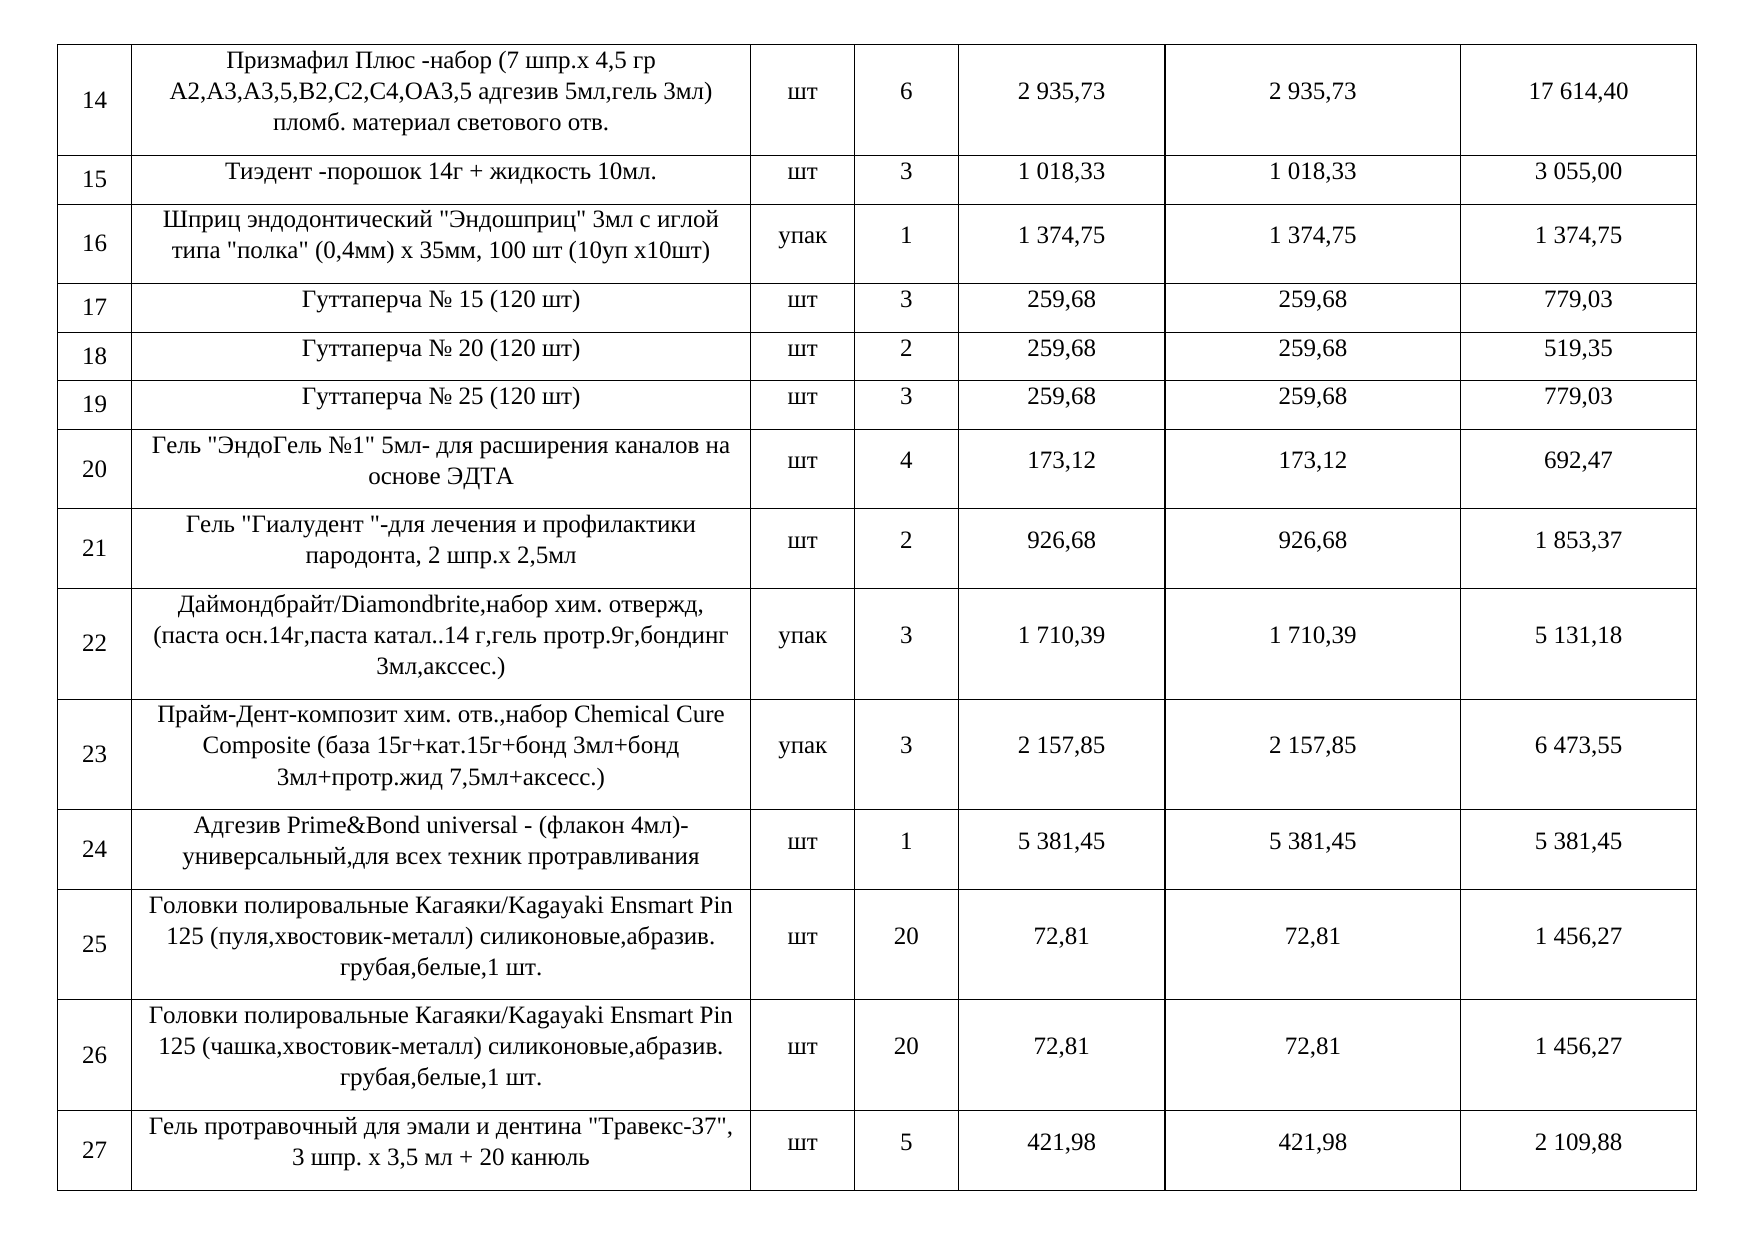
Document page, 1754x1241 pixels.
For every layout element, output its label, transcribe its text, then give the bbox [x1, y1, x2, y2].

table_cell шт [751, 1000, 854, 1110]
table_cell 259,68 [1166, 381, 1460, 429]
table_cell 173,12 [959, 430, 1164, 508]
table_cell 259,68 [1166, 333, 1460, 380]
table_cell 24 [58, 810, 131, 889]
table_cell упак [751, 700, 854, 809]
table_cell 18 [58, 333, 131, 380]
table_cell 3 055,00 [1461, 156, 1696, 203]
table_cell 259,68 [959, 333, 1164, 380]
table_cell 926,68 [1166, 509, 1460, 588]
table_cell 4 [855, 430, 958, 508]
table_cell шт [751, 45, 854, 155]
table_cell Шприц эндодонтический "Эндошприц" 3мл с иглой типа "полка" (0,4мм) х 35мм, 100 шт (10уп х10шт) [132, 205, 750, 283]
table_cell 5 381,45 [959, 810, 1164, 889]
table_cell шт [751, 430, 854, 508]
table_cell 519,35 [1461, 333, 1696, 380]
table_cell шт [751, 1111, 854, 1189]
table_cell 16 [58, 205, 131, 283]
table_cell 2 935,73 [959, 45, 1164, 155]
table_cell 5 [855, 1111, 958, 1189]
table_cell 779,03 [1461, 284, 1696, 332]
table_cell Головки полировальные Кагаяки/Kagayaki Ensmart Pin 125 (чашка,хвостовик-металл) силиконовые,абразив. грубая,белые,1 шт. [132, 1000, 750, 1110]
table_cell 20 [855, 890, 958, 999]
table_cell 1 710,39 [959, 589, 1164, 698]
table_cell 20 [58, 430, 131, 508]
table_cell 20 [855, 1000, 958, 1110]
table_cell 3 [855, 156, 958, 203]
table_cell 1 374,75 [959, 205, 1164, 283]
table_cell шт [751, 509, 854, 588]
table_cell 1 374,75 [1166, 205, 1460, 283]
table_cell Головки полировальные Кагаяки/Kagayaki Ensmart Pin 125 (пуля,хвостовик-металл) силиконовые,абразив. грубая,белые,1 шт. [132, 890, 750, 999]
table_cell шт [751, 333, 854, 380]
table_cell 3 [855, 589, 958, 698]
table_cell 6 473,55 [1461, 700, 1696, 809]
table_cell шт [751, 284, 854, 332]
table_cell 17 614,40 [1461, 45, 1696, 155]
table_cell 779,03 [1461, 381, 1696, 429]
table_cell 21 [58, 509, 131, 588]
table_cell 1 374,75 [1461, 205, 1696, 283]
table_cell 2 109,88 [1461, 1111, 1696, 1189]
table_cell 72,81 [959, 1000, 1164, 1110]
table_cell 23 [58, 700, 131, 809]
table_cell 19 [58, 381, 131, 429]
table_cell 2 935,73 [1166, 45, 1460, 155]
table_cell 6 [855, 45, 958, 155]
table_cell 1 853,37 [1461, 509, 1696, 588]
table_cell 26 [58, 1000, 131, 1110]
table_cell Гуттаперча № 15 (120 шт) [132, 284, 750, 332]
table_cell 2 157,85 [1166, 700, 1460, 809]
table_cell 1 456,27 [1461, 1000, 1696, 1110]
table_cell 1 [855, 205, 958, 283]
table_cell 3 [855, 381, 958, 429]
table_cell упак [751, 205, 854, 283]
table_cell 3 [855, 284, 958, 332]
table_cell 3 [855, 700, 958, 809]
table_cell Адгезив Prime&Bond universal - (флакон 4мл)-универсальный,для всех техник протравливания [132, 810, 750, 889]
table_cell Гуттаперча № 20 (120 шт) [132, 333, 750, 380]
table_cell 17 [58, 284, 131, 332]
table_cell 5 131,18 [1461, 589, 1696, 698]
table_cell 1 710,39 [1166, 589, 1460, 698]
table_cell 259,68 [1166, 284, 1460, 332]
table_cell 14 [58, 45, 131, 155]
table_cell 15 [58, 156, 131, 203]
table_cell шт [751, 381, 854, 429]
table_cell шт [751, 890, 854, 999]
table_cell 259,68 [959, 381, 1164, 429]
table_cell 692,47 [1461, 430, 1696, 508]
table_cell 72,81 [1166, 890, 1460, 999]
table_cell Даймондбрайт/Diamondbrite,набор хим. отвержд, (паста осн.14г,паста катал..14 г,гель протр.9г,бондинг 3мл,акссес.) [132, 589, 750, 698]
table_cell 421,98 [959, 1111, 1164, 1189]
table_cell 173,12 [1166, 430, 1460, 508]
table_cell Призмафил Плюс -набор (7 шпр.х 4,5 гр А2,А3,А3,5,В2,С2,С4,ОА3,5 адгезив 5мл,гель 3мл) пломб. материал светового отв. [132, 45, 750, 155]
table_cell Гель "Гиалудент "-для лечения и профилактики пародонта, 2 шпр.х 2,5мл [132, 509, 750, 588]
table_cell Тиэдент -порошок 14г + жидкость 10мл. [132, 156, 750, 203]
table_cell Гуттаперча № 25 (120 шт) [132, 381, 750, 429]
table_cell Гель протравочный для эмали и дентина "Травекс-37", 3 шпр. х 3,5 мл + 20 канюль [132, 1111, 750, 1189]
table_cell 2 [855, 509, 958, 588]
table_cell 5 381,45 [1166, 810, 1460, 889]
table_cell 259,68 [959, 284, 1164, 332]
table_cell шт [751, 156, 854, 203]
table_cell 926,68 [959, 509, 1164, 588]
table_cell Гель "ЭндоГель №1" 5мл- для расширения каналов на основе ЭДТА [132, 430, 750, 508]
table_cell шт [751, 810, 854, 889]
table_cell 2 [855, 333, 958, 380]
table_cell 1 018,33 [959, 156, 1164, 203]
table_cell 72,81 [959, 890, 1164, 999]
table_cell 1 [855, 810, 958, 889]
table_cell 1 018,33 [1166, 156, 1460, 203]
table_cell Прайм-Дент-композит хим. отв.,набор Chemical Cure Composite (база 15г+кат.15г+бонд 3мл+бонд 3мл+протр.жид 7,5мл+аксесс.) [132, 700, 750, 809]
table_cell упак [751, 589, 854, 698]
table_cell 22 [58, 589, 131, 698]
table_cell 72,81 [1166, 1000, 1460, 1110]
table_cell 1 456,27 [1461, 890, 1696, 999]
table_cell 5 381,45 [1461, 810, 1696, 889]
table_cell 2 157,85 [959, 700, 1164, 809]
table_cell 25 [58, 890, 131, 999]
table_cell 421,98 [1166, 1111, 1460, 1189]
table_cell 27 [58, 1111, 131, 1189]
